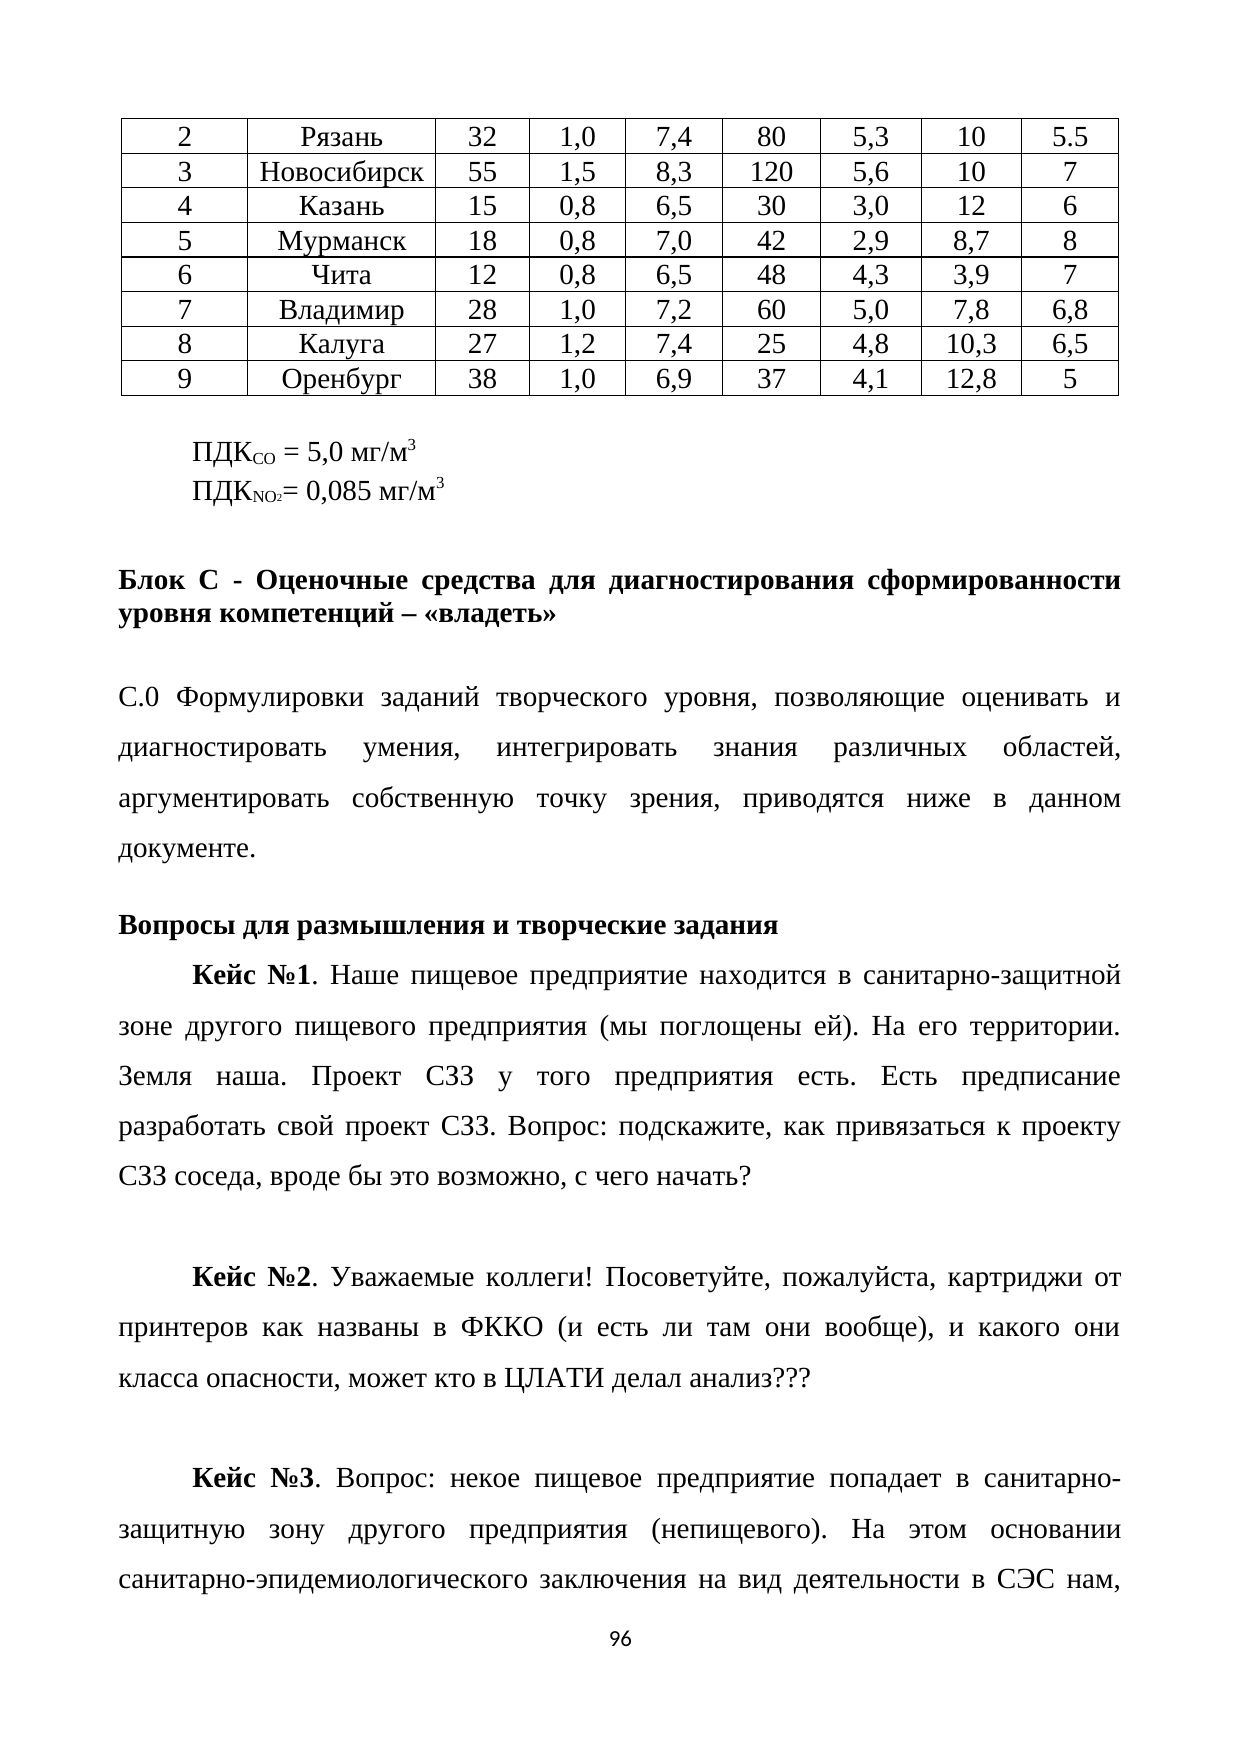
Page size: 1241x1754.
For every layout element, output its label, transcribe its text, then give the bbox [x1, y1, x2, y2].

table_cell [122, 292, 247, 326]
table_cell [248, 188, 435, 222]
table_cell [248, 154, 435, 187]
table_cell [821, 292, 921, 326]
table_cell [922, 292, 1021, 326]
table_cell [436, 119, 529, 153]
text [118, 1460, 1122, 1594]
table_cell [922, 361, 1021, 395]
text Вопросы для размышления и творческие задания [118, 907, 1122, 941]
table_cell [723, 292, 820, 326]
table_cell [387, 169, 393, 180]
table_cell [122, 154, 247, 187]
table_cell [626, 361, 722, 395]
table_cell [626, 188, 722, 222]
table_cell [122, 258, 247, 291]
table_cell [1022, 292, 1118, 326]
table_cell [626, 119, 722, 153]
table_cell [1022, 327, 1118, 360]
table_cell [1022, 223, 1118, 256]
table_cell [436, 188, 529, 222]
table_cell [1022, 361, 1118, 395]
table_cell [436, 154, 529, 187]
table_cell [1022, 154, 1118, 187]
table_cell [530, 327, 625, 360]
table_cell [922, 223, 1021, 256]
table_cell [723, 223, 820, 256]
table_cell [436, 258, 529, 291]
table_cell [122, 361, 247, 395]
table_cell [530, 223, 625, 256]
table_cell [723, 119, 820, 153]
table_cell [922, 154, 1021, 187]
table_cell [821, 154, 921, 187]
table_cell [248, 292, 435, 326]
text Кейс №2. Уважаемые коллеги! Посоветуйте, пожалуйста, картриджи от принтеров как названы в ФККО (и есть ли там они вообще), и какого они класса опасности, может кто в ЦЛАТИ делал анализ??? [118, 1259, 1122, 1393]
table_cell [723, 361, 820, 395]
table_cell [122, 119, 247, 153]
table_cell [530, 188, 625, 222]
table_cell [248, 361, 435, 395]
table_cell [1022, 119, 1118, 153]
text С.0 Формулировки заданий творческого уровня, позволяющие оценивать и диагностировать умения, интегрировать знания различных областей, аргументировать собственную точку зрения, приводятся ниже в данном документе. [118, 679, 1122, 864]
text ПДКNO2= 0,085 мг/м3 [118, 473, 1122, 506]
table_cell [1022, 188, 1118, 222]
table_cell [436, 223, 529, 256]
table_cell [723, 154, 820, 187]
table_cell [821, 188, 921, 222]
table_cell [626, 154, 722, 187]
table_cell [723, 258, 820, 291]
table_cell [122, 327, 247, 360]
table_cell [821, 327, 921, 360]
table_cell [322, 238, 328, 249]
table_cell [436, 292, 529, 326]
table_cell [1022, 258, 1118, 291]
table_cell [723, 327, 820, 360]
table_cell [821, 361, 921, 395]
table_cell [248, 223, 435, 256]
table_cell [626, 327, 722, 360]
text Кейс №1. Наше пищевое предприятие находится в санитарно-защитной зоне другого пищевого предприятия (мы поглощены ей). На его территории. Земля наша. Проект СЗЗ у того предприятия есть. Есть предписание разработать свой проект СЗЗ. Вопрос: подскажите, как привязаться к проекту СЗЗ соседа, вроде бы это возможно, с чего начать? [118, 957, 1122, 1192]
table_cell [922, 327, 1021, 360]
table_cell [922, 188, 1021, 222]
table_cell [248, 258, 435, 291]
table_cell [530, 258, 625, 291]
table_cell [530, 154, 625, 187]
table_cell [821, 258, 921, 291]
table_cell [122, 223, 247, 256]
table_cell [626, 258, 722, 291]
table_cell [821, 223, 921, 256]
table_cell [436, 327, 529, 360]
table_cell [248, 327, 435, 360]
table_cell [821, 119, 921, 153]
text ПДКСО = 5,0 мг/м3 [118, 434, 1122, 468]
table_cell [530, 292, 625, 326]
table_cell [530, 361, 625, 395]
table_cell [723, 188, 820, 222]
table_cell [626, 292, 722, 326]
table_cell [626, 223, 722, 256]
text Блок С - Оценочные средства для диагностирования сформированности уровня компетенций – «владеть» [118, 562, 1122, 629]
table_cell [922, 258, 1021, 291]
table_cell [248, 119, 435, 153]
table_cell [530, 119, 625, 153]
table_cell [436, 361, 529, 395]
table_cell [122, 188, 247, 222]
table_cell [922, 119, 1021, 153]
